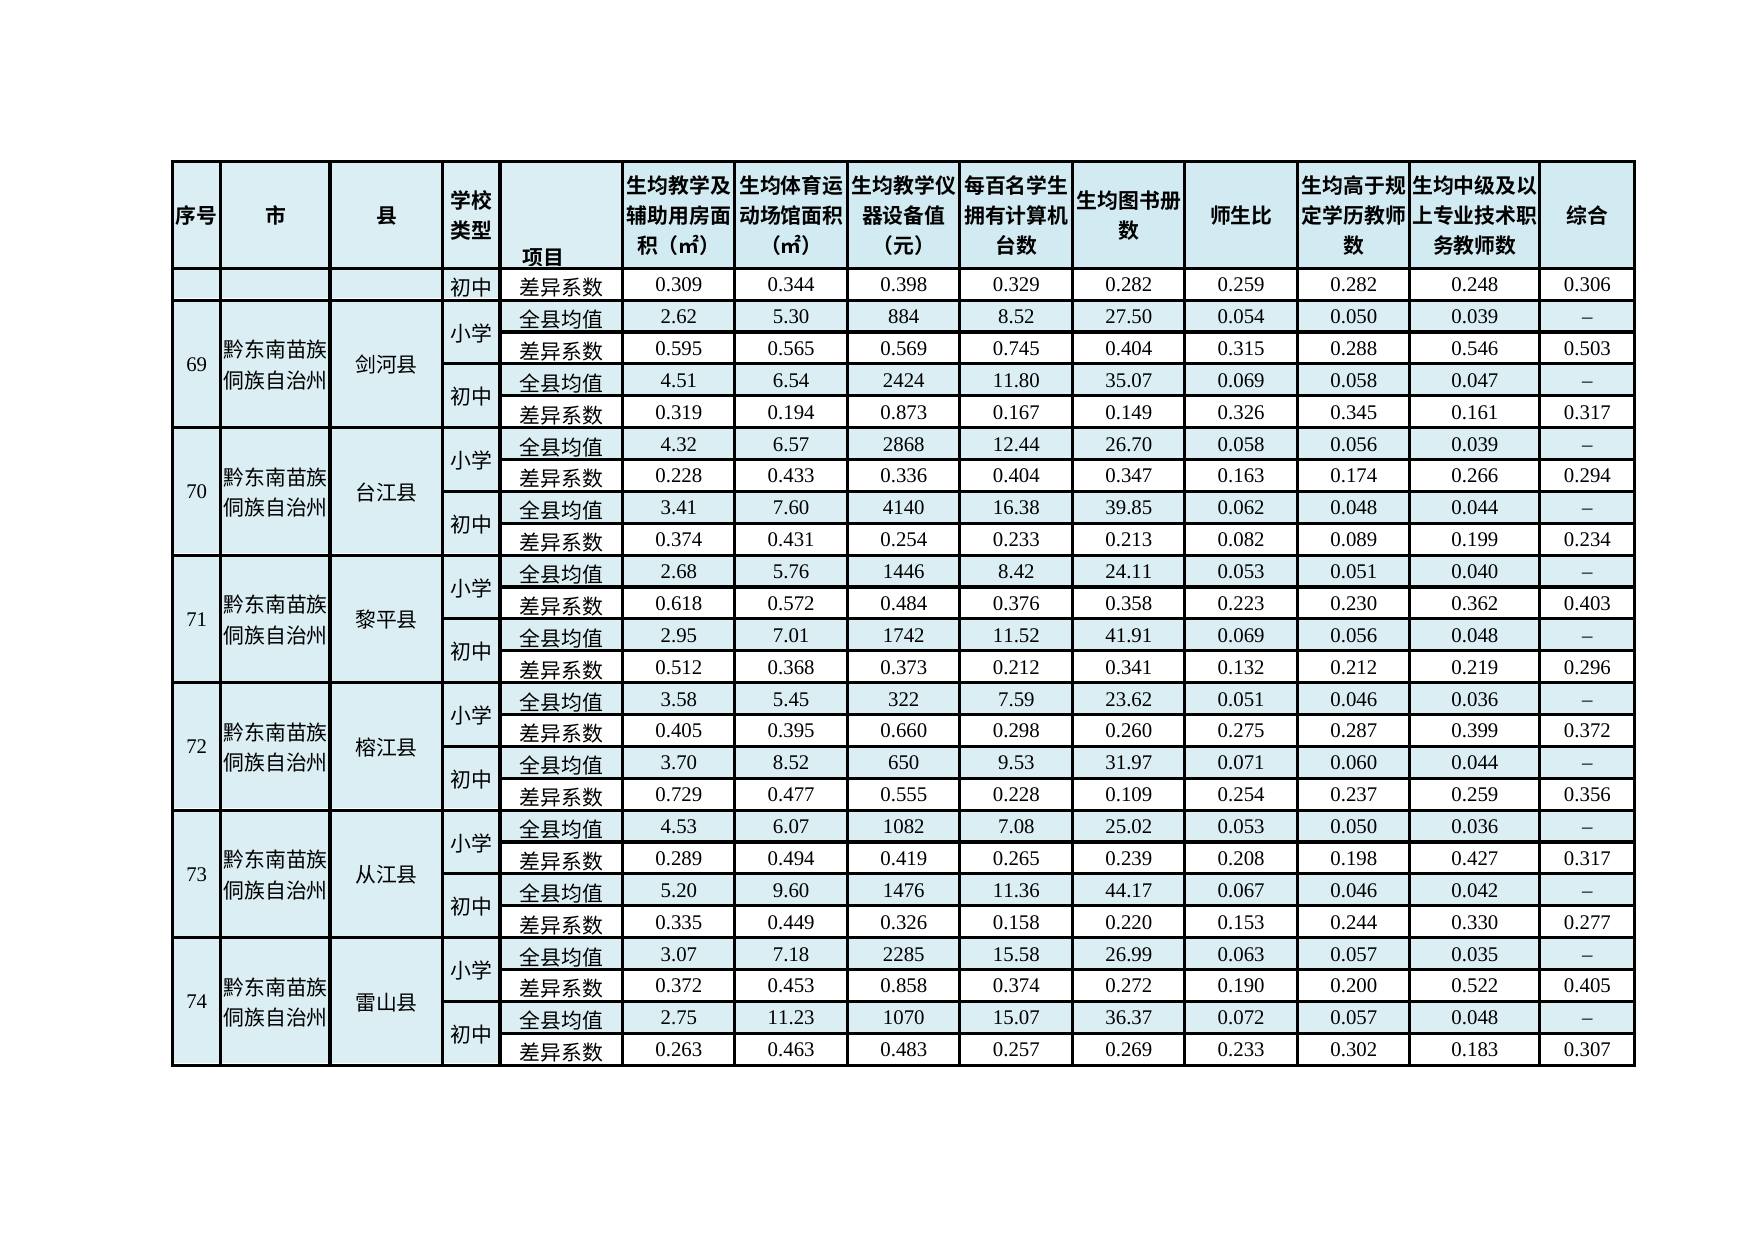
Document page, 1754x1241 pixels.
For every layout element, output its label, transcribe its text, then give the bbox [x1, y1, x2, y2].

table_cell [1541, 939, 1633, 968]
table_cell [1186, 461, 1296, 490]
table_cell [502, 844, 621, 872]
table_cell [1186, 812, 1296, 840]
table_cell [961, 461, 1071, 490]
table_header 生均中级及以上专业技术职务教师数 [1411, 163, 1538, 267]
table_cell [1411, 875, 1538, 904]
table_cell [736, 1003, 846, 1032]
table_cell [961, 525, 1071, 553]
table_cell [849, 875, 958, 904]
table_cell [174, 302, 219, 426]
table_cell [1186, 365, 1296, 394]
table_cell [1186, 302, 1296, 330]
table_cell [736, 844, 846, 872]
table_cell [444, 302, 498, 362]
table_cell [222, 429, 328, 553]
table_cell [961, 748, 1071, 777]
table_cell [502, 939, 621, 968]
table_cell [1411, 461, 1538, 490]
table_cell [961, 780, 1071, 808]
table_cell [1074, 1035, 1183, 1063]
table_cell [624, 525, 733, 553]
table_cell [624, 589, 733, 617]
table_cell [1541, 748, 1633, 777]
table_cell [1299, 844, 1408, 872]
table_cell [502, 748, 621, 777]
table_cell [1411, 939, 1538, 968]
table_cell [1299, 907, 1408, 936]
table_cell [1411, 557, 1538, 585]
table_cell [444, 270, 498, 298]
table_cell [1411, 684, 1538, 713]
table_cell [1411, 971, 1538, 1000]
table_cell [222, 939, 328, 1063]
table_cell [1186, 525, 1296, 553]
table_header 学校类型 [444, 163, 498, 267]
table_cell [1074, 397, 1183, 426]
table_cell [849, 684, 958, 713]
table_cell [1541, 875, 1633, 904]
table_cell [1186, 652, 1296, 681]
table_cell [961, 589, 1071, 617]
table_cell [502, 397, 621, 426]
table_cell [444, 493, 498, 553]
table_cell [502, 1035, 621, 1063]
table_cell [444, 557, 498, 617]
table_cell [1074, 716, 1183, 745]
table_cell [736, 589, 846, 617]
table_header 师生比 [1186, 163, 1296, 267]
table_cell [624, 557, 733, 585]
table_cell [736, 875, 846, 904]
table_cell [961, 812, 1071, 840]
table_header 生均图书册数 [1074, 163, 1183, 267]
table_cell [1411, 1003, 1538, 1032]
table_header 每百名学生拥有计算机台数 [961, 163, 1071, 267]
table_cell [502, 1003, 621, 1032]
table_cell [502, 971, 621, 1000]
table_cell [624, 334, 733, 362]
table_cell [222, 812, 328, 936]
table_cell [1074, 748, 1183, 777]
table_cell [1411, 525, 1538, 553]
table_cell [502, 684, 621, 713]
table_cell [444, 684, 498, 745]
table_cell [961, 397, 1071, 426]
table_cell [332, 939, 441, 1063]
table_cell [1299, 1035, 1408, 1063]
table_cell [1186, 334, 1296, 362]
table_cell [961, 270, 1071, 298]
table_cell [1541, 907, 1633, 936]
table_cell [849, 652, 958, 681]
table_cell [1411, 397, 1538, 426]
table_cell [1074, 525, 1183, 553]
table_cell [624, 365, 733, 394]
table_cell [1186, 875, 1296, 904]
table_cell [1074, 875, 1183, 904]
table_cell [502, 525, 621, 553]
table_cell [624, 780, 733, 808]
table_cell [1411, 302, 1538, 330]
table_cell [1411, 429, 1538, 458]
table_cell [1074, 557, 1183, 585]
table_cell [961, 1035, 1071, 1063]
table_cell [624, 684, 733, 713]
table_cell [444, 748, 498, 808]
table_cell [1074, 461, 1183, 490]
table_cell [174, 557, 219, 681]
table_header 综合 [1541, 163, 1633, 267]
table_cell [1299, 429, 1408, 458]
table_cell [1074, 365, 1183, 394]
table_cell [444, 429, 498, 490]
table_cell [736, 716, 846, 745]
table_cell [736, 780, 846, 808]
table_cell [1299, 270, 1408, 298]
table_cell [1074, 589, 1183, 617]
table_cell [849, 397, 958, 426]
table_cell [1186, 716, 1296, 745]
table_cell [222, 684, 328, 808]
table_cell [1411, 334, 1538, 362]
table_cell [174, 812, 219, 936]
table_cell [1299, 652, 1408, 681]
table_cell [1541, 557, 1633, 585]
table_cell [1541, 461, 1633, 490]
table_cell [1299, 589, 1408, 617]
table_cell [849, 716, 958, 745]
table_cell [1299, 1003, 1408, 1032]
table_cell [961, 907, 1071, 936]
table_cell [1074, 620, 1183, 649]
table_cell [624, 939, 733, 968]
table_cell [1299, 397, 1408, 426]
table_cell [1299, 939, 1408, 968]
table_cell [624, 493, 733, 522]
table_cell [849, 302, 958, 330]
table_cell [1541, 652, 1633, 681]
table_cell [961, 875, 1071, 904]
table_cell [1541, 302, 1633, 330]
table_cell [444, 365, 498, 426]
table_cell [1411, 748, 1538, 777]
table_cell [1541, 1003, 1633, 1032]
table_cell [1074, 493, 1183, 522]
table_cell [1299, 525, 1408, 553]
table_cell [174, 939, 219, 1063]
table_header 生均体育运动场馆面积（㎡） [736, 163, 846, 267]
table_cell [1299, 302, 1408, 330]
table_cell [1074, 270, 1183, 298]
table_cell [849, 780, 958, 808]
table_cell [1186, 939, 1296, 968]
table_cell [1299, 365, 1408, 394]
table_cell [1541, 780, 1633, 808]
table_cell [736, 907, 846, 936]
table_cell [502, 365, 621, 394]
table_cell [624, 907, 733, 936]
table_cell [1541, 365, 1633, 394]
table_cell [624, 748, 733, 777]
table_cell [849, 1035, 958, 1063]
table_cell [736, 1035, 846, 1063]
table_header 序号 [174, 163, 219, 267]
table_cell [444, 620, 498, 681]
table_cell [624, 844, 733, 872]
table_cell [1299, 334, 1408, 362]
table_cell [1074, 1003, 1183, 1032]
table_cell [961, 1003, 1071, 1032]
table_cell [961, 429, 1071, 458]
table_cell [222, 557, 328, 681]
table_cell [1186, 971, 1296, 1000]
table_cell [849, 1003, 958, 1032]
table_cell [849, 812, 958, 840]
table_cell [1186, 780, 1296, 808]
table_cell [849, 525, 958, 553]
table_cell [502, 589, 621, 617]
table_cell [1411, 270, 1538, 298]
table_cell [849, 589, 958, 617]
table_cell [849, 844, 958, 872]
table_header 生均教学仪器设备值（元） [849, 163, 958, 267]
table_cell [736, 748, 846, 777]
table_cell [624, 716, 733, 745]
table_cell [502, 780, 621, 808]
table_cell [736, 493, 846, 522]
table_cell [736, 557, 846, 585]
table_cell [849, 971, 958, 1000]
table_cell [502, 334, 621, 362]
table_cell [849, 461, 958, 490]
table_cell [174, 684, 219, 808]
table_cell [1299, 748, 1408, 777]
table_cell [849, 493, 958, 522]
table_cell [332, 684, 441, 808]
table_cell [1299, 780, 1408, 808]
table_header 市 [222, 163, 328, 267]
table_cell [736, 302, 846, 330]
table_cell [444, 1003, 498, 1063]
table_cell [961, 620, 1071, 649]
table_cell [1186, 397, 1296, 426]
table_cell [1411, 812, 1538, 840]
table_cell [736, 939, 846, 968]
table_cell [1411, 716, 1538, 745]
table_header 项目 指标 [502, 163, 621, 267]
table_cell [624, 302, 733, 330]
table_header 生均高于规定学历教师数 [1299, 163, 1408, 267]
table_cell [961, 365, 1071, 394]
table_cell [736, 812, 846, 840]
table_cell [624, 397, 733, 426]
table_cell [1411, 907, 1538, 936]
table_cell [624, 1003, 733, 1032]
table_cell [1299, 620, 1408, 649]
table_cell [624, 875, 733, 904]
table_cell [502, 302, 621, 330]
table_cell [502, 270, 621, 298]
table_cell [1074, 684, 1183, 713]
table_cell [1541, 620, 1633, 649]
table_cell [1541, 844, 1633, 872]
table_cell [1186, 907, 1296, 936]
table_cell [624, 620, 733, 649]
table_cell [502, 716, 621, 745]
table_header 县 [332, 163, 441, 267]
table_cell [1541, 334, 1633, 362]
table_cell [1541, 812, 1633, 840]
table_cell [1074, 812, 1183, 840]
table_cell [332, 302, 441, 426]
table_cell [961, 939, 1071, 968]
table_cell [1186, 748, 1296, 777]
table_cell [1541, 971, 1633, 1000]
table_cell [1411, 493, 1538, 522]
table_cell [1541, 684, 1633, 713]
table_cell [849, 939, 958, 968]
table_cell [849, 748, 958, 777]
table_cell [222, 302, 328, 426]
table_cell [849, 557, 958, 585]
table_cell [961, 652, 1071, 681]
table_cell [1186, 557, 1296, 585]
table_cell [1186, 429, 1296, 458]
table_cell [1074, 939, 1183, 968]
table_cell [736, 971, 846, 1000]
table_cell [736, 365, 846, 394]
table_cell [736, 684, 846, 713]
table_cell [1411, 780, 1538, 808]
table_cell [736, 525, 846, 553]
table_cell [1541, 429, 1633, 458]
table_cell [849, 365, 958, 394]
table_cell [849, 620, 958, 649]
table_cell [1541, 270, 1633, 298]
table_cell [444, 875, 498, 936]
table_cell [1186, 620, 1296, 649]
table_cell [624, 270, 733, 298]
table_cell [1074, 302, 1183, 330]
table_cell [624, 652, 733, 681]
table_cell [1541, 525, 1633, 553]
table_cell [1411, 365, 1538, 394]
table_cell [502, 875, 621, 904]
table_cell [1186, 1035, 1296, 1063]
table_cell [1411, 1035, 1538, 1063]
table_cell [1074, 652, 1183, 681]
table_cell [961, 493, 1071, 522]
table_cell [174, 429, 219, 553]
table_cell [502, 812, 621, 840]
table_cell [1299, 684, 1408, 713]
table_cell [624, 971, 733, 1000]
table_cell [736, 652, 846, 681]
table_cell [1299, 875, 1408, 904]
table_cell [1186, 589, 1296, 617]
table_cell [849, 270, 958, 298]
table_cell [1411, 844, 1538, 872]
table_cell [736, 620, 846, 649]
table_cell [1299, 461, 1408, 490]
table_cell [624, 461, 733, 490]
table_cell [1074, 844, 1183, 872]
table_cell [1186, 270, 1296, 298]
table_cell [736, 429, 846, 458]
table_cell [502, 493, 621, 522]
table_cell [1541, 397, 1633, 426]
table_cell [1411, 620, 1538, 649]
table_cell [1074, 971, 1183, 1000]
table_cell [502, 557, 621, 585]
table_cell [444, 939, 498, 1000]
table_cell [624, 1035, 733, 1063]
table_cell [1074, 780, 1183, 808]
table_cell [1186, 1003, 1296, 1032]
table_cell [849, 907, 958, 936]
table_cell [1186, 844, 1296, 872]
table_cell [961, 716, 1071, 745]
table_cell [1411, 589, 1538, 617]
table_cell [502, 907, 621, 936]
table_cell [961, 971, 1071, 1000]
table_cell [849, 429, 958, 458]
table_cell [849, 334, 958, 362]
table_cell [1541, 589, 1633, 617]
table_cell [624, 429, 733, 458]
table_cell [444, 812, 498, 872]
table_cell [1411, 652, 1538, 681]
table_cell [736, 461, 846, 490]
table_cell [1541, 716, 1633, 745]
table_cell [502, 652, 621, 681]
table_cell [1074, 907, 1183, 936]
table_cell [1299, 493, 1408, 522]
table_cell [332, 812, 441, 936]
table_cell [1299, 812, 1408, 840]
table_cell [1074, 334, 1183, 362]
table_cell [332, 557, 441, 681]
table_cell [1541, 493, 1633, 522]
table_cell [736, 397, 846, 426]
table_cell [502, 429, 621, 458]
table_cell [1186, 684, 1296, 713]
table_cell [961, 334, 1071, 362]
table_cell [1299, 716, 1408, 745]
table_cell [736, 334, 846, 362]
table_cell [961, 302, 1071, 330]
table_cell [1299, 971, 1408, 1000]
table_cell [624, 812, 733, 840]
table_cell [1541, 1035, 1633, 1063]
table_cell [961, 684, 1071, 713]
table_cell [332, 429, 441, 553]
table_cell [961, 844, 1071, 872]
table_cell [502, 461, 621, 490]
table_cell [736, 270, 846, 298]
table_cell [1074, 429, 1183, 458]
table_header 生均教学及辅助用房面积（㎡） [624, 163, 733, 267]
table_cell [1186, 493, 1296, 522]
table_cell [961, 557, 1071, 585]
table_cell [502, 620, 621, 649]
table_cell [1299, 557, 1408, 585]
